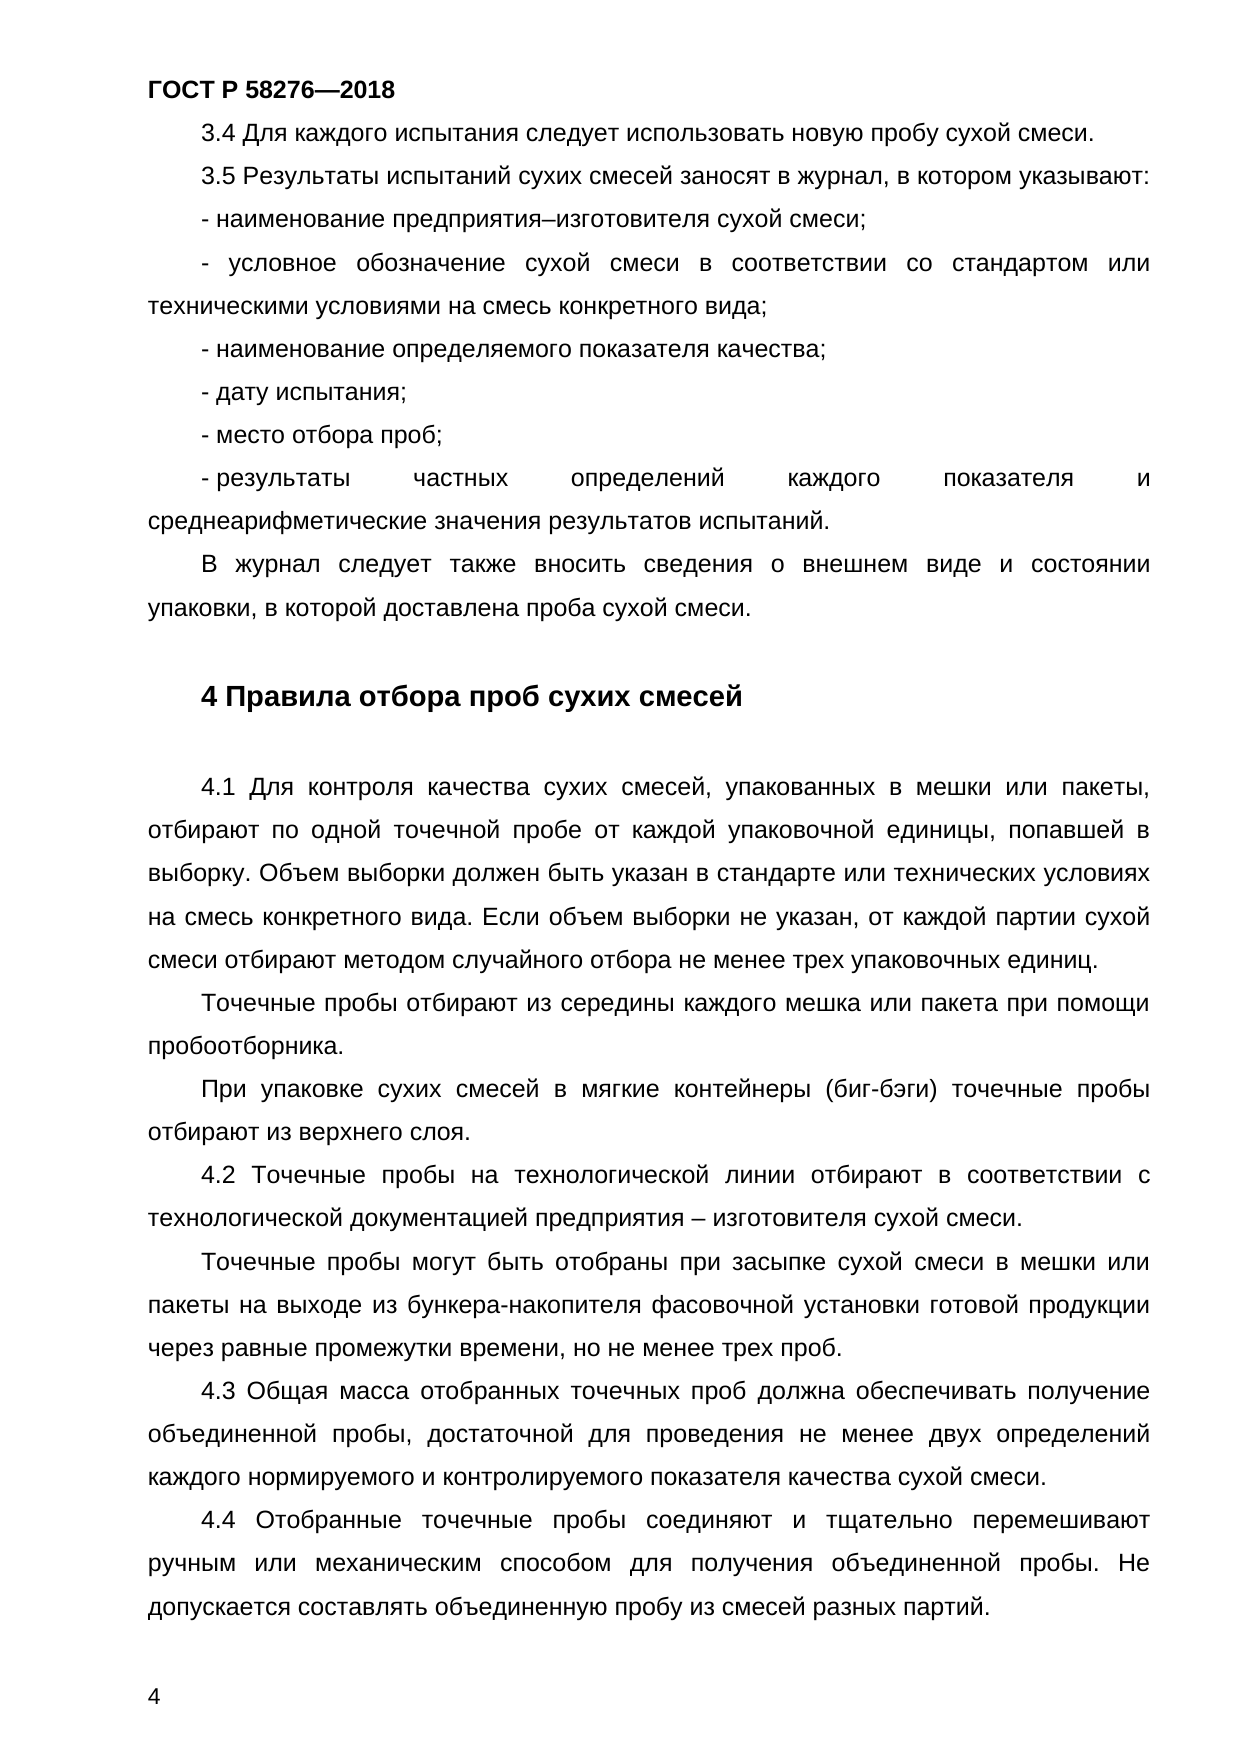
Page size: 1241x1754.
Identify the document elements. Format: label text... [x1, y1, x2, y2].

text - место отбора проб; [148, 420, 1152, 449]
text 4.3 Общая масса отобранных точечных проб должна обеспечивать получение объединенной пробы, достаточной для проведения не менее двух определений каждого нормируемого и контролируемого показателя качества сухой смеси. [148, 1376, 1152, 1491]
text - наименование определяемого показателя качества; [148, 334, 1152, 362]
text Точечные пробы отбирают из середины каждого мешка или пакета при помощи пробоотборника. [148, 988, 1152, 1060]
text При упаковке сухих смесей в мягкие контейнеры (биг-бэги) точечные пробы отбирают из верхнего слоя. [148, 1074, 1152, 1146]
text - результаты частных определений каждого показателя и среднеарифметические значения результатов испытаний. [148, 463, 1152, 535]
text Точечные пробы могут быть отобраны при засыпке сухой смеси в мешки или пакеты на выходе из бункера-накопителя фасовочной установки готовой продукции через равные промежутки времени, но не менее трех проб. [148, 1247, 1152, 1362]
text 3.5 Результаты испытаний сухих смесей заносят в журнал, в котором указывают: [148, 161, 1152, 190]
text - наименование предприятия–изготовителя сухой смеси; [148, 204, 1152, 233]
text - условное обозначение сухой смеси в соответствии со стандартом или техническими условиями на смесь конкретного вида; [148, 247, 1152, 319]
text 4.2 Точечные пробы на технологической линии отбирают в соответствии с технологической документацией предприятия – изготовителя сухой смеси. [148, 1160, 1152, 1232]
text 4.1 Для контроля качества сухих смесей, упакованных в мешки или пакеты, отбирают по одной точечной пробе от каждой упаковочной единицы, попавшей в выборку. Объем выборки должен быть указан в стандарте или технических условиях на смесь конкретного вида. Если объем выборки не указан, от каждой партии сухой смеси отбирают методом случайного отбора не менее трех упаковочных единиц. [148, 772, 1152, 973]
text - дату испытания; [148, 377, 1152, 406]
text В журнал следует также вносить сведения о внешнем виде и состоянии упаковки, в которой доставлена проба сухой смеси. [148, 549, 1152, 621]
text 4 Правила отбора проб сухих смесей [148, 679, 1152, 712]
text 3.4 Для каждого испытания следует использовать новую пробу сухой смеси. [148, 118, 1152, 147]
text 4.4 Отобранные точечные пробы соединяют и тщательно перемешивают ручным или механическим способом для получения объединенной пробы. Не допускается составлять объединенную пробу из смесей разных партий. [148, 1505, 1152, 1620]
